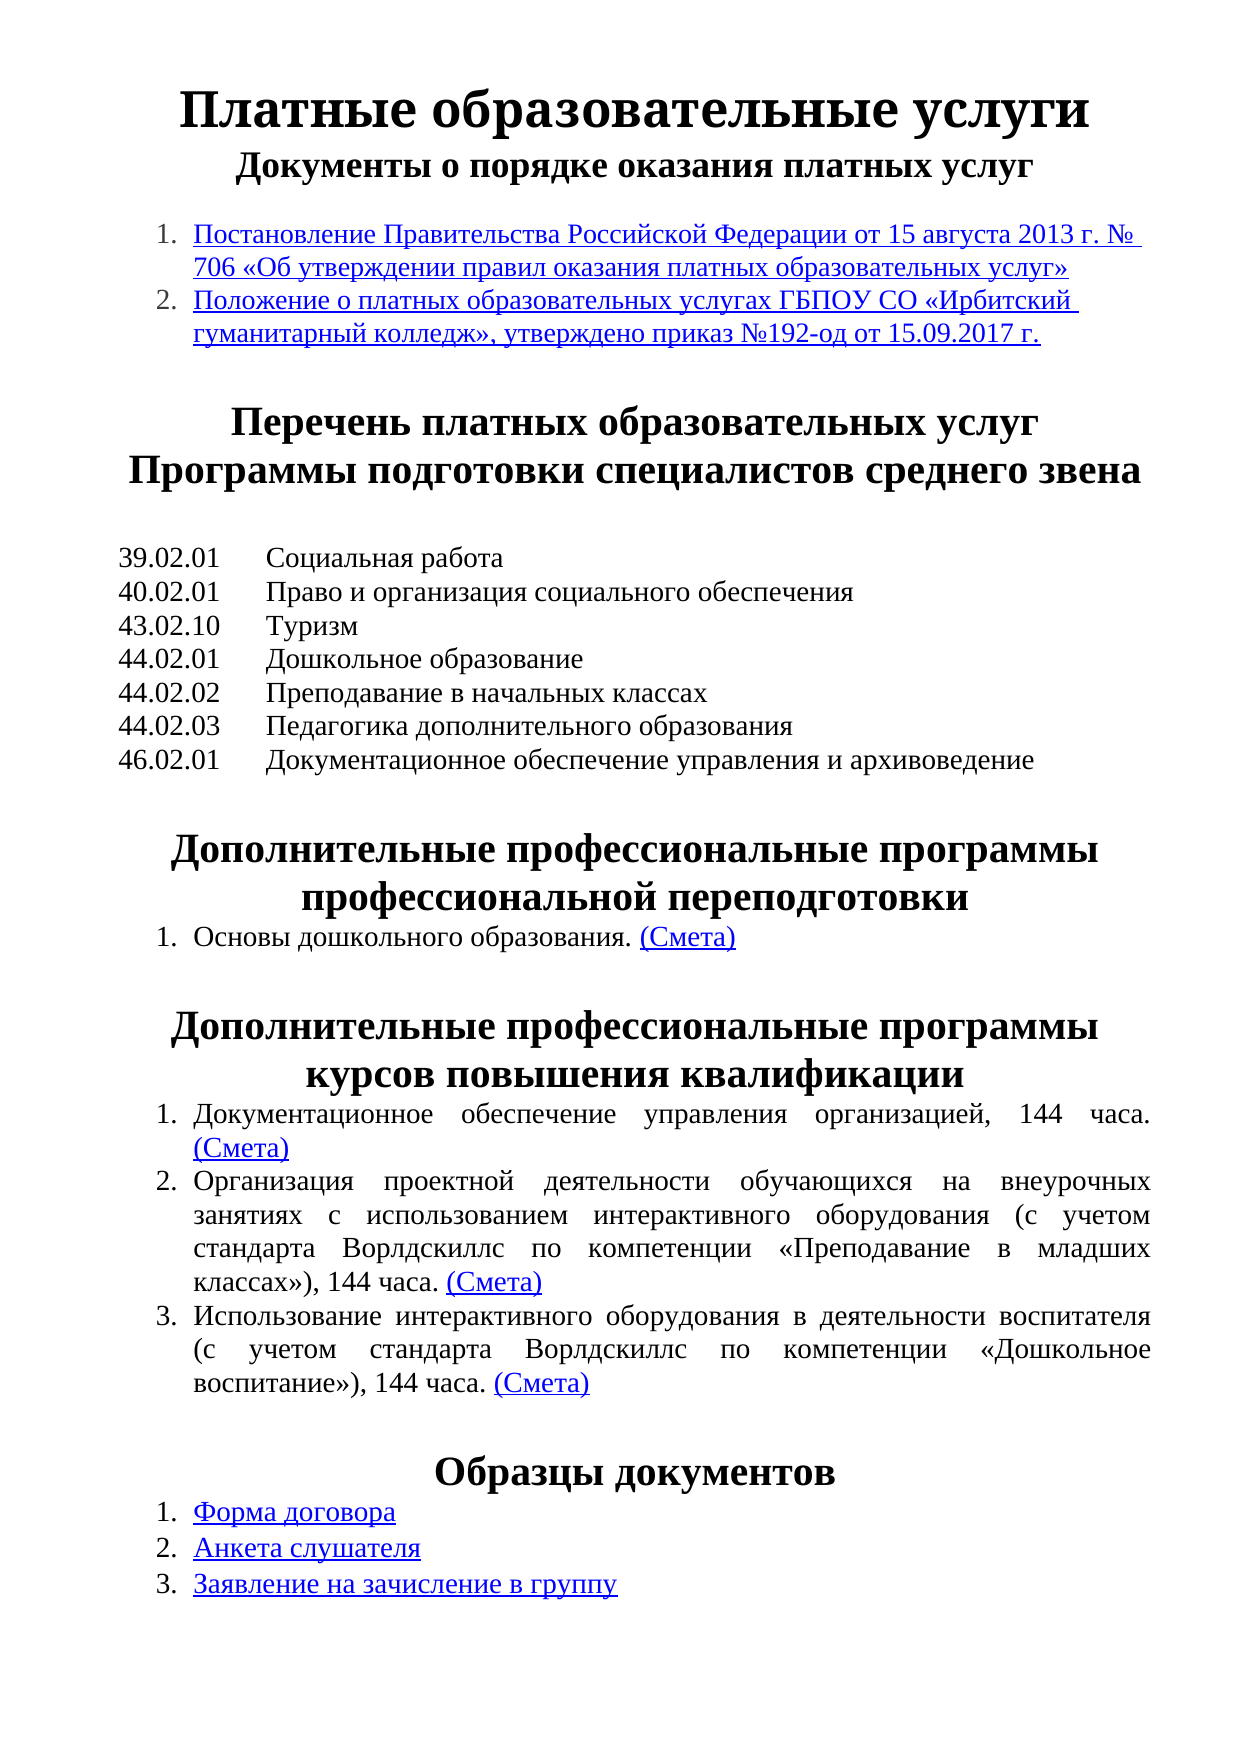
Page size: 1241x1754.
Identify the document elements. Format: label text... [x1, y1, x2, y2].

text Перечень платных образовательных услуг [118, 397, 1152, 445]
list Документационное обеспечение управления организацией, 144 часа. (Смета) [156, 1096, 1152, 1163]
text Образцы документов [118, 1446, 1152, 1494]
text Дополнительные профессиональные программы профессиональной переподготовки [118, 823, 1152, 919]
text 46.02.01 Документационное обеспечение управления и архивоведение [118, 742, 1152, 775]
list Заявление на зачисление в группу [156, 1566, 1152, 1600]
list Организация проектной деятельности обучающихся на внеурочных занятиях с использованием интерактивного оборудования (с учетом стандарта Ворлдскиллс по компетенции «Преподавание в младших классах»), 144 часа. (Смета) [156, 1163, 1152, 1298]
text Документы о порядке оказания платных услуг [118, 142, 1152, 185]
text 39.02.01 Социальная работа [118, 541, 1152, 574]
list Форма договора [156, 1494, 1152, 1528]
list Основы дошкольного образования. (Смета) [156, 919, 1152, 953]
text 44.02.03 Педагогика дополнительного образования [118, 708, 1152, 742]
text 44.02.01 Дошкольное образование [118, 641, 1152, 675]
list Анкета слушателя [156, 1530, 1152, 1564]
text Дополнительные профессиональные программы курсов повышения квалификации [118, 1001, 1152, 1096]
list Положение о платных образовательных услугах ГБПОУ СО «Ирбитский гуманитарный колледж», утверждено приказ №192-од от 15.09.2017 г. [156, 282, 1152, 349]
text 44.02.02 Преподавание в начальных классах [118, 675, 1152, 708]
text Программы подготовки специалистов среднего звена [118, 445, 1152, 493]
text 40.02.01 Право и организация социального обеспечения [118, 574, 1152, 608]
list Использование интерактивного оборудования в деятельности воспитателя (с учетом стандарта Ворлдскиллс по компетенции «Дошкольное воспитание»), 144 часа. (Смета) [156, 1298, 1152, 1398]
text 43.02.10 Туризм [118, 608, 1152, 641]
list Постановление Правительства Российской Федерации от 15 августа 2013 г. № 706 «Об утверждении правил оказания платных образовательных услуг» [156, 216, 1152, 282]
text Платные образовательные услуги [118, 74, 1152, 142]
